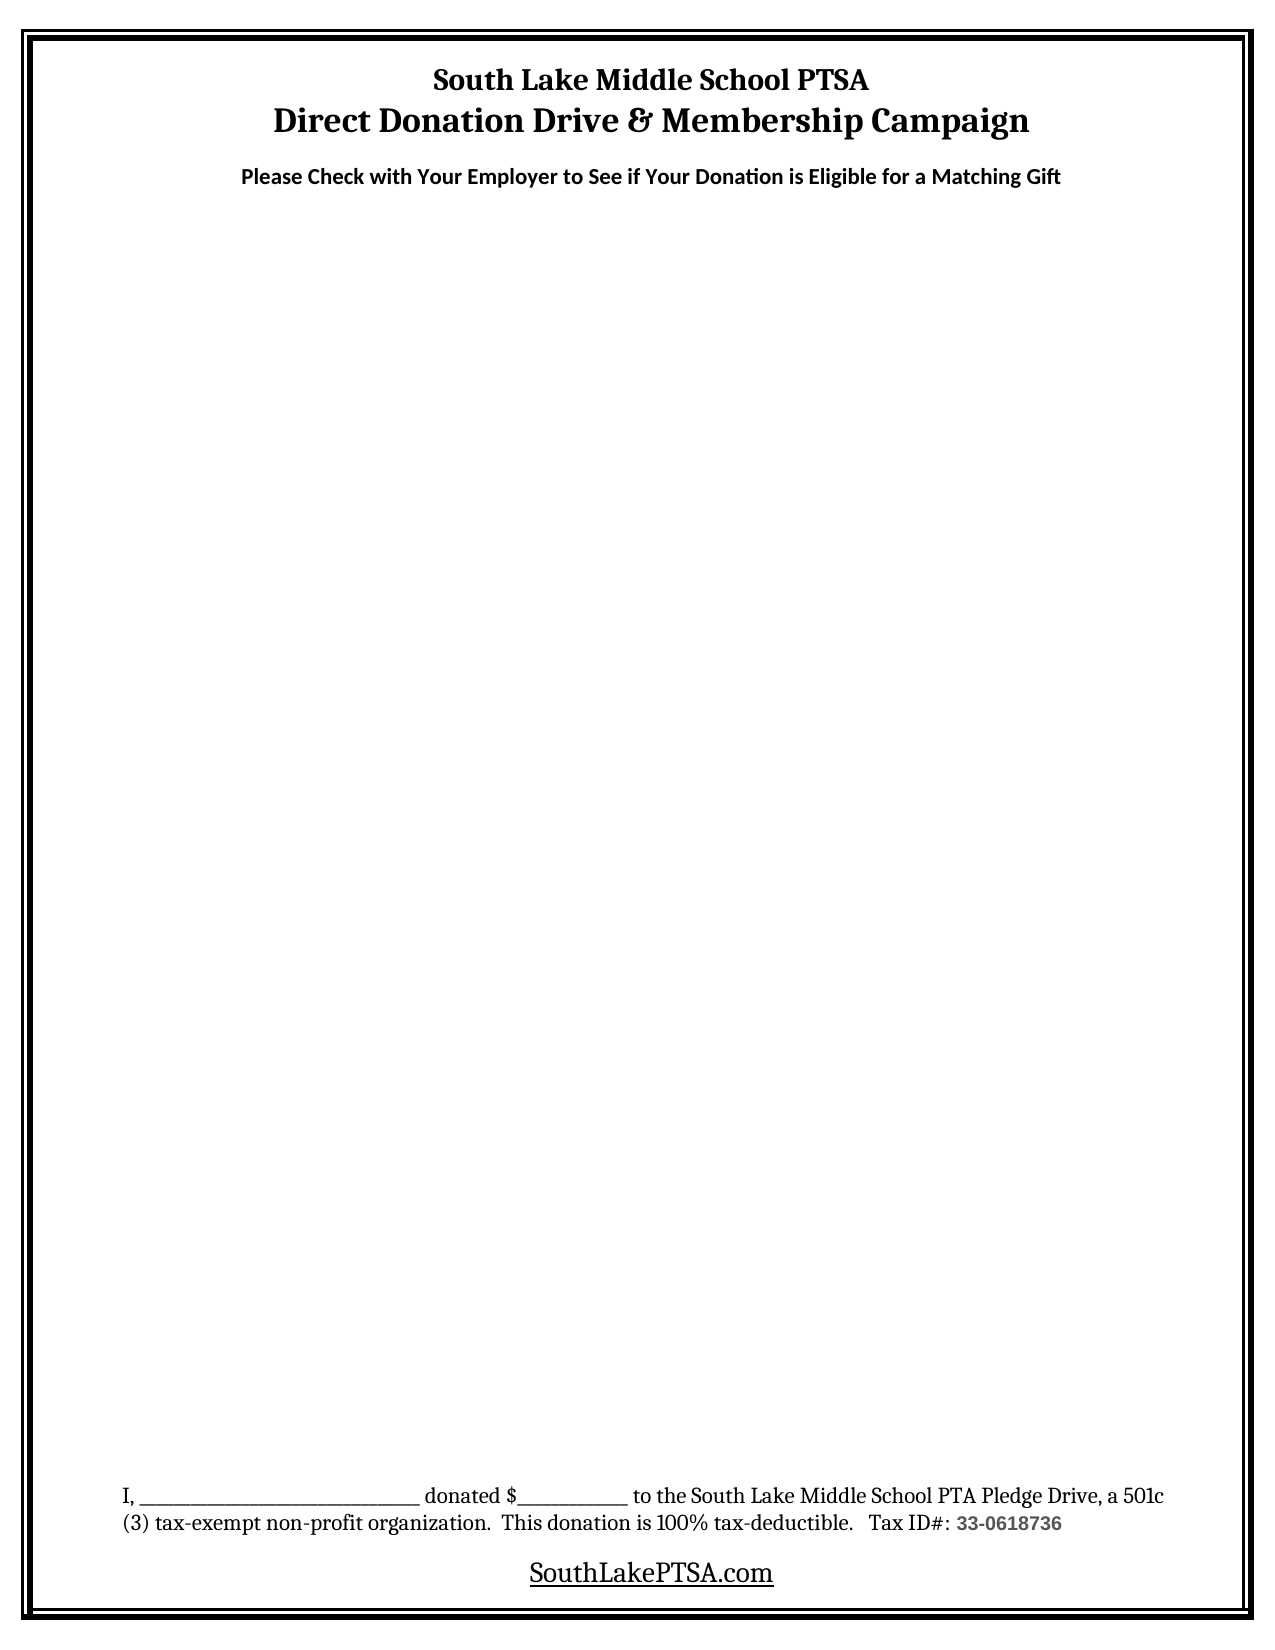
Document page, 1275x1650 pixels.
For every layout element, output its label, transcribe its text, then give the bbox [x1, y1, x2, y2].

text Please Check with Your Employer to See if Your Donation is Eligible for a Matching Gift [122, 162, 1181, 190]
